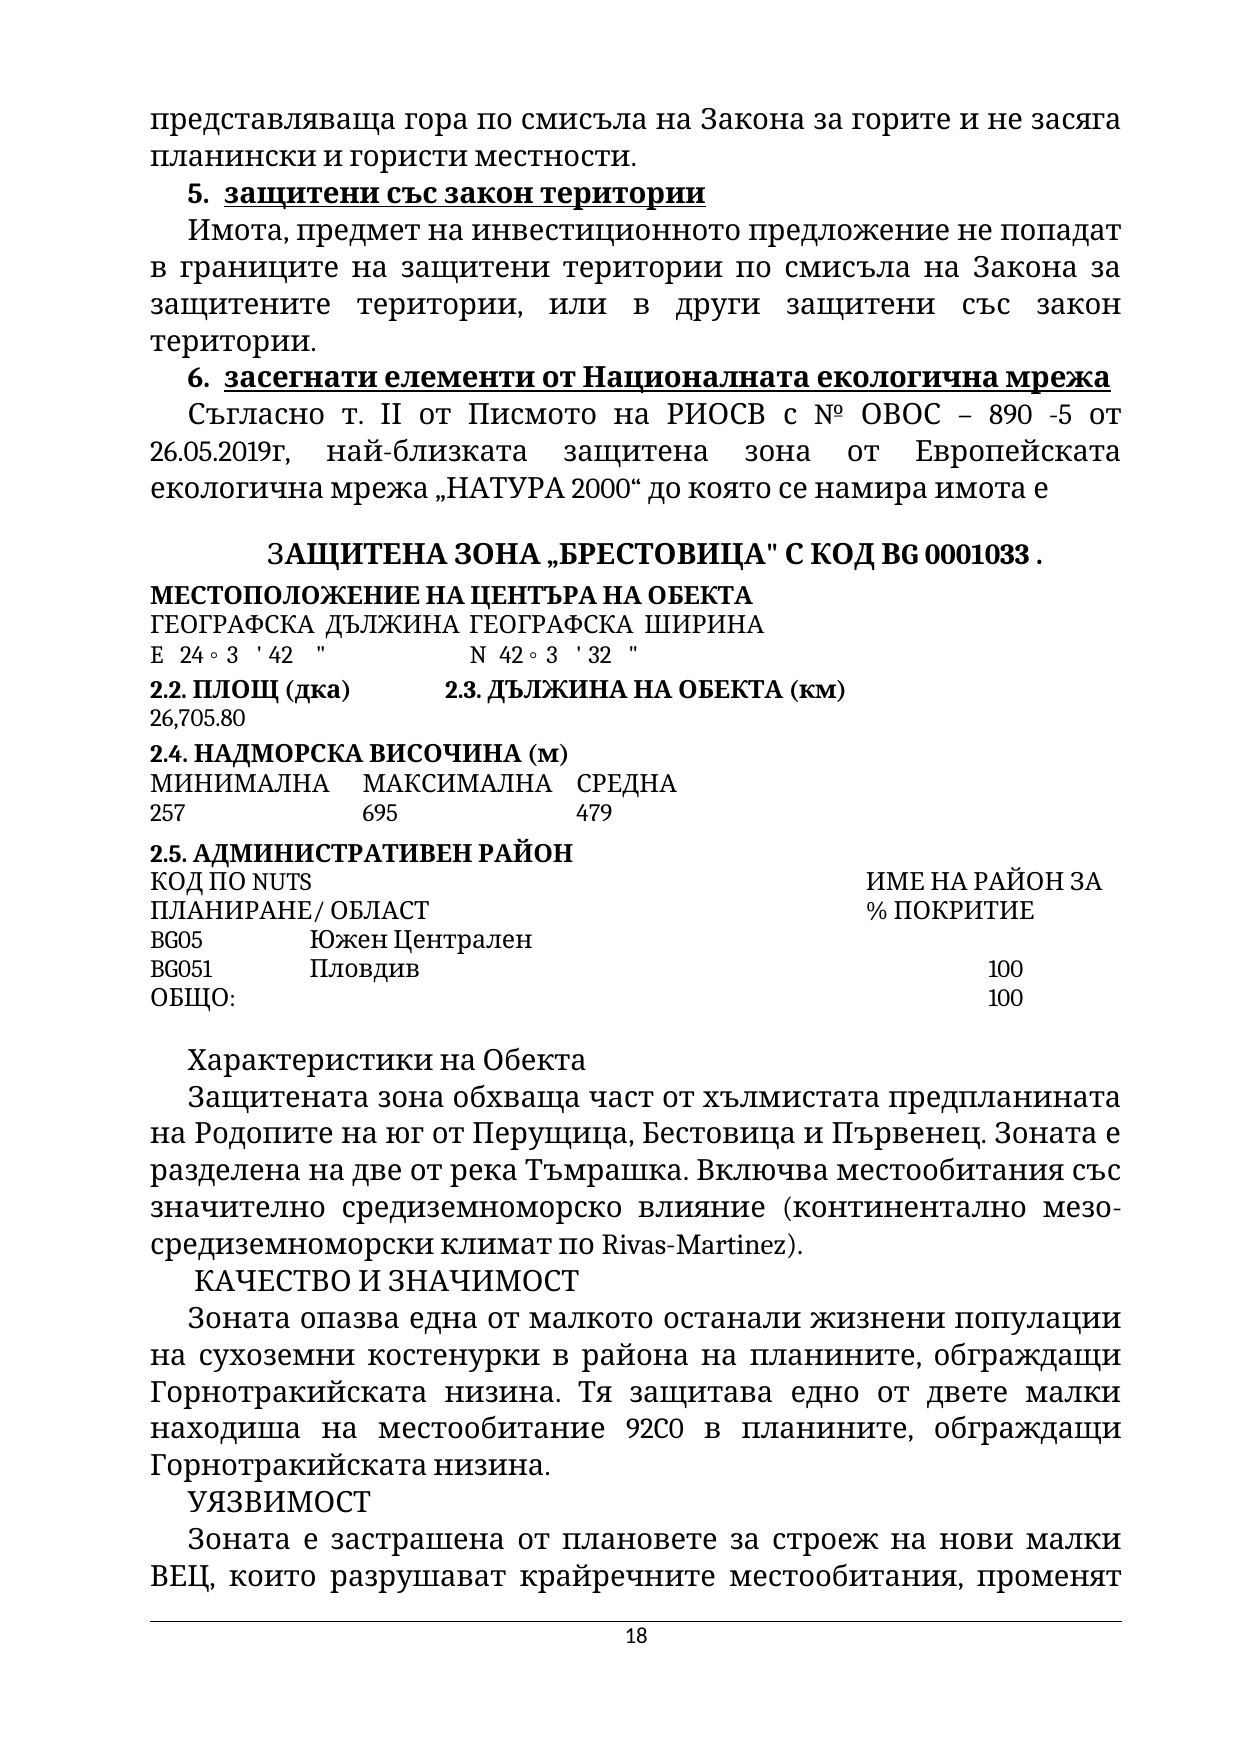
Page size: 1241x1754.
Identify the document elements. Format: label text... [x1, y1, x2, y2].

list защитени със закон територии [150, 177, 1122, 211]
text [150, 1523, 1122, 1594]
text Имота, предмет на инвестиционното предложение не попадат в границите на защитени територии по смисъла на Закона за защитените територии, или в други защитени със закон територии. [150, 214, 1122, 358]
text ЗАЩИТЕНА ЗОНА „БРЕСТОВИЦА" С КОД ВG 0001033 . [150, 538, 1122, 572]
text 257 695 479 [150, 798, 1122, 827]
text УЯЗВИМОСТ [150, 1486, 1122, 1520]
text МЕСТОПОЛОЖЕНИЕ НА ЦЕНТЪРА НА ОБЕКТА [150, 582, 1122, 611]
text Характеристики на Обекта [150, 1044, 1122, 1077]
text 2.4. НАДМОРСКА ВИСОЧИНА (м) [150, 740, 1122, 769]
list засегнати елементи от Националната екологична мрежа [150, 362, 1122, 395]
text ОБЩО: 100 [150, 984, 1122, 1012]
text КОД ПО NUTS ИМЕ НА РАЙОН ЗА ПЛАНИРАНЕ/ ОБЛАСТ % ПОКРИТИЕ [150, 868, 1122, 926]
text КАЧЕСТВО И ЗНАЧИМОСТ [150, 1265, 1122, 1299]
text МИНИМАЛНА МАКСИМАЛНА СРЕДНА [150, 770, 1122, 798]
text E 24 ◦ 3 ' 42 " N 42 ◦ 3 ' 32 " [150, 640, 1122, 669]
text 26,705.80 [150, 704, 1122, 733]
text BG051 Пловдив 100 [150, 955, 1122, 984]
text Защитената зона обхваща част от хълмистата предпланината на Родопите на юг от Перущица, Бестовица и Първенец. Зоната е разделена на две от река Тъмрашка. Включва местообитания със значително средиземноморско влияние (континентално мезо-средиземноморски климат по Rivas-Martinez). [150, 1081, 1122, 1262]
text 2.2. ПЛОЩ (дка) 2.3. ДЪЛЖИНА НА ОБЕКТА (км) [150, 676, 1122, 704]
text Зоната опазва една от малкото останали жизнени популации на сухоземни костенурки в района на планините, обграждащи Горнотракийската низина. Тя защитава едно от двете малки находиша на местообитание 92C0 в планините, обграждащи Горнотракийската низина. [150, 1302, 1122, 1483]
text 2.5. АДМИНИСТРАТИВЕН РАЙОН [150, 839, 1122, 868]
text BG05 Южен Централен [150, 926, 1122, 955]
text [150, 103, 1122, 174]
text ГЕОГРАФСКА ДЪЛЖИНА ГЕОГРАФСКА ШИРИНА [150, 611, 1122, 640]
text Съгласно т. ІІ от Писмото на РИОСВ с № ОВОС – 890 -5 от 26.05.2019г, най-близката защитена зона от Европейската екологична мрежа „НАТУРА 2000“ до която се намира имота е [150, 398, 1122, 506]
